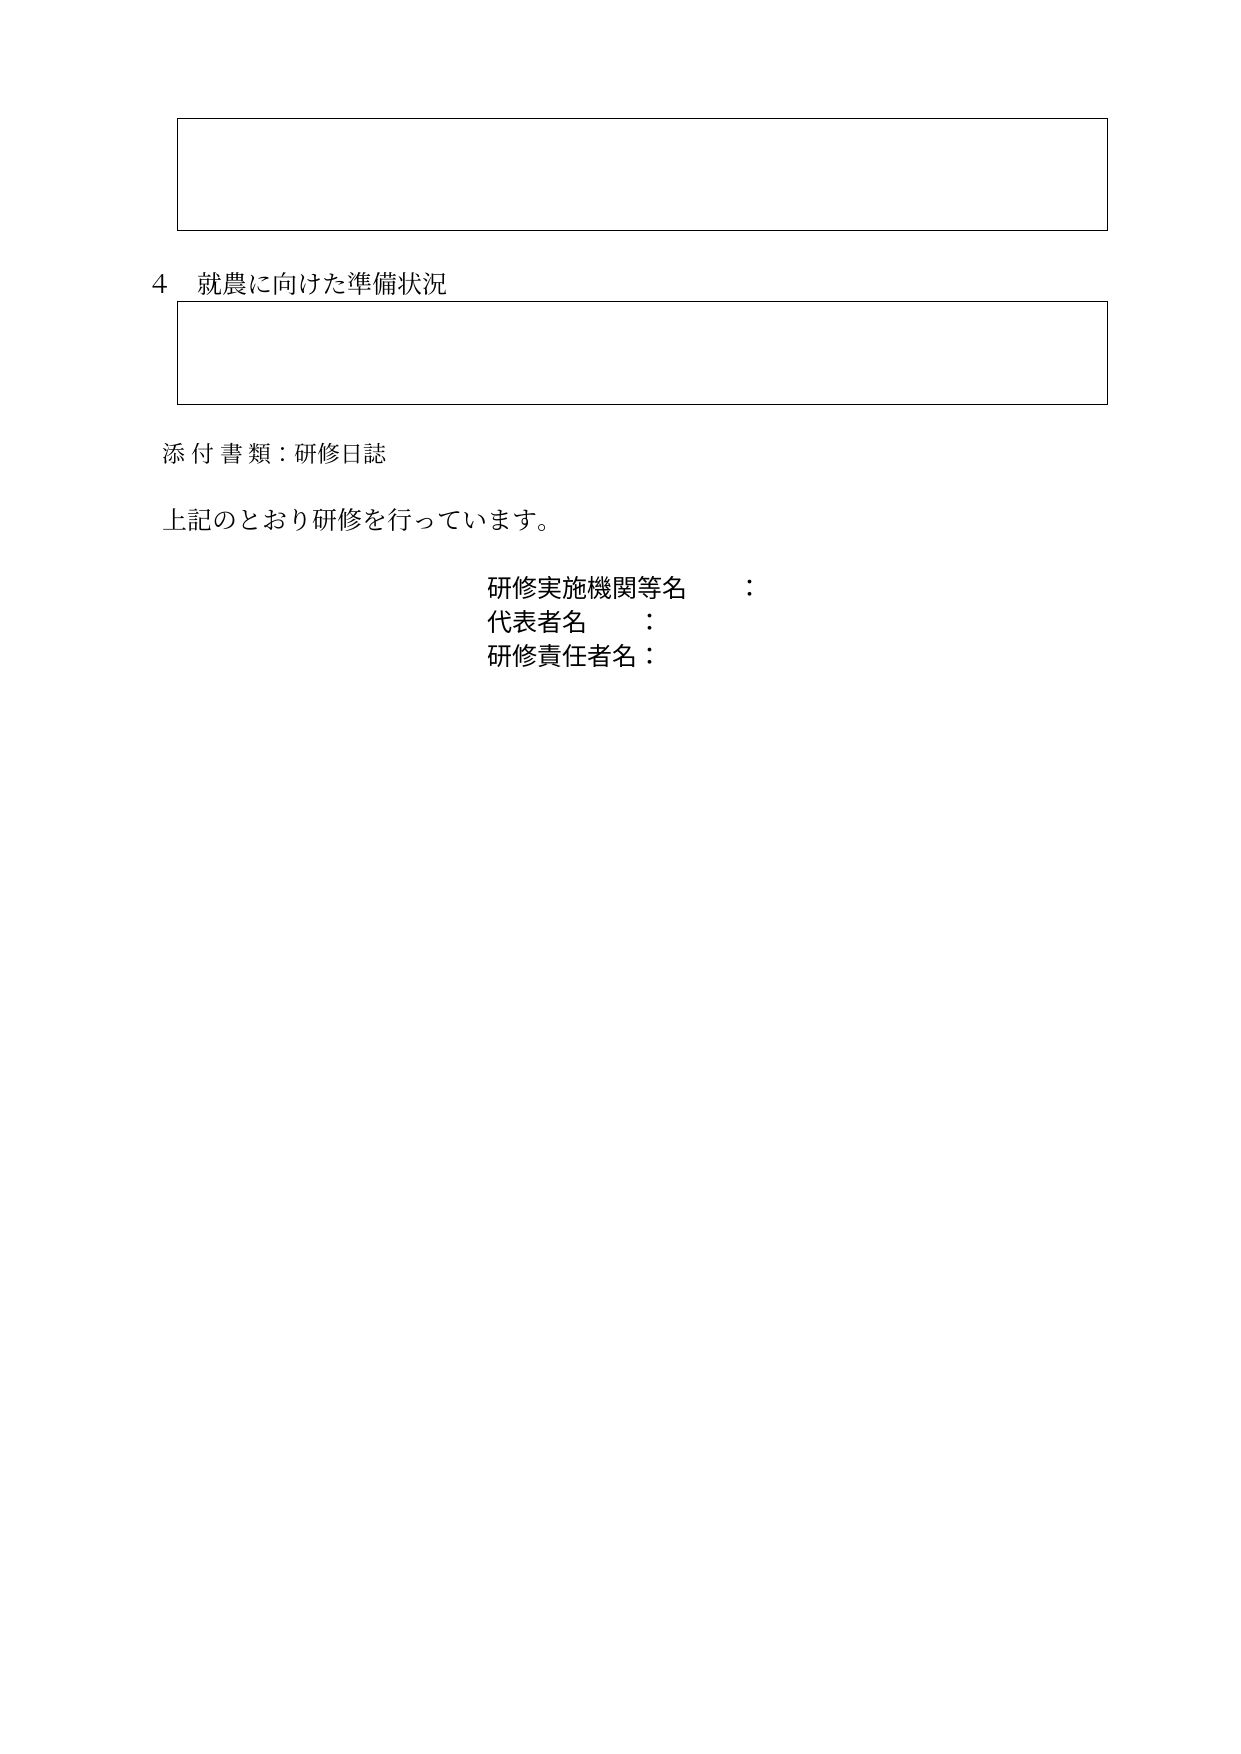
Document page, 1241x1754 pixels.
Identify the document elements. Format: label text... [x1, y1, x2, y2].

text 添 付 書 類：研修日誌 [148, 436, 588, 469]
text 研修実施機関等名 ： [262, 570, 1092, 604]
table_header [178, 119, 1107, 229]
table_header [178, 302, 1107, 404]
text ４ 就農に向けた準備状況 [148, 265, 1092, 301]
text 上記のとおり研修を行っています。 [147, 500, 1092, 536]
text 研修責任者名： [262, 638, 1092, 672]
text 代表者名 ： [262, 604, 1092, 638]
